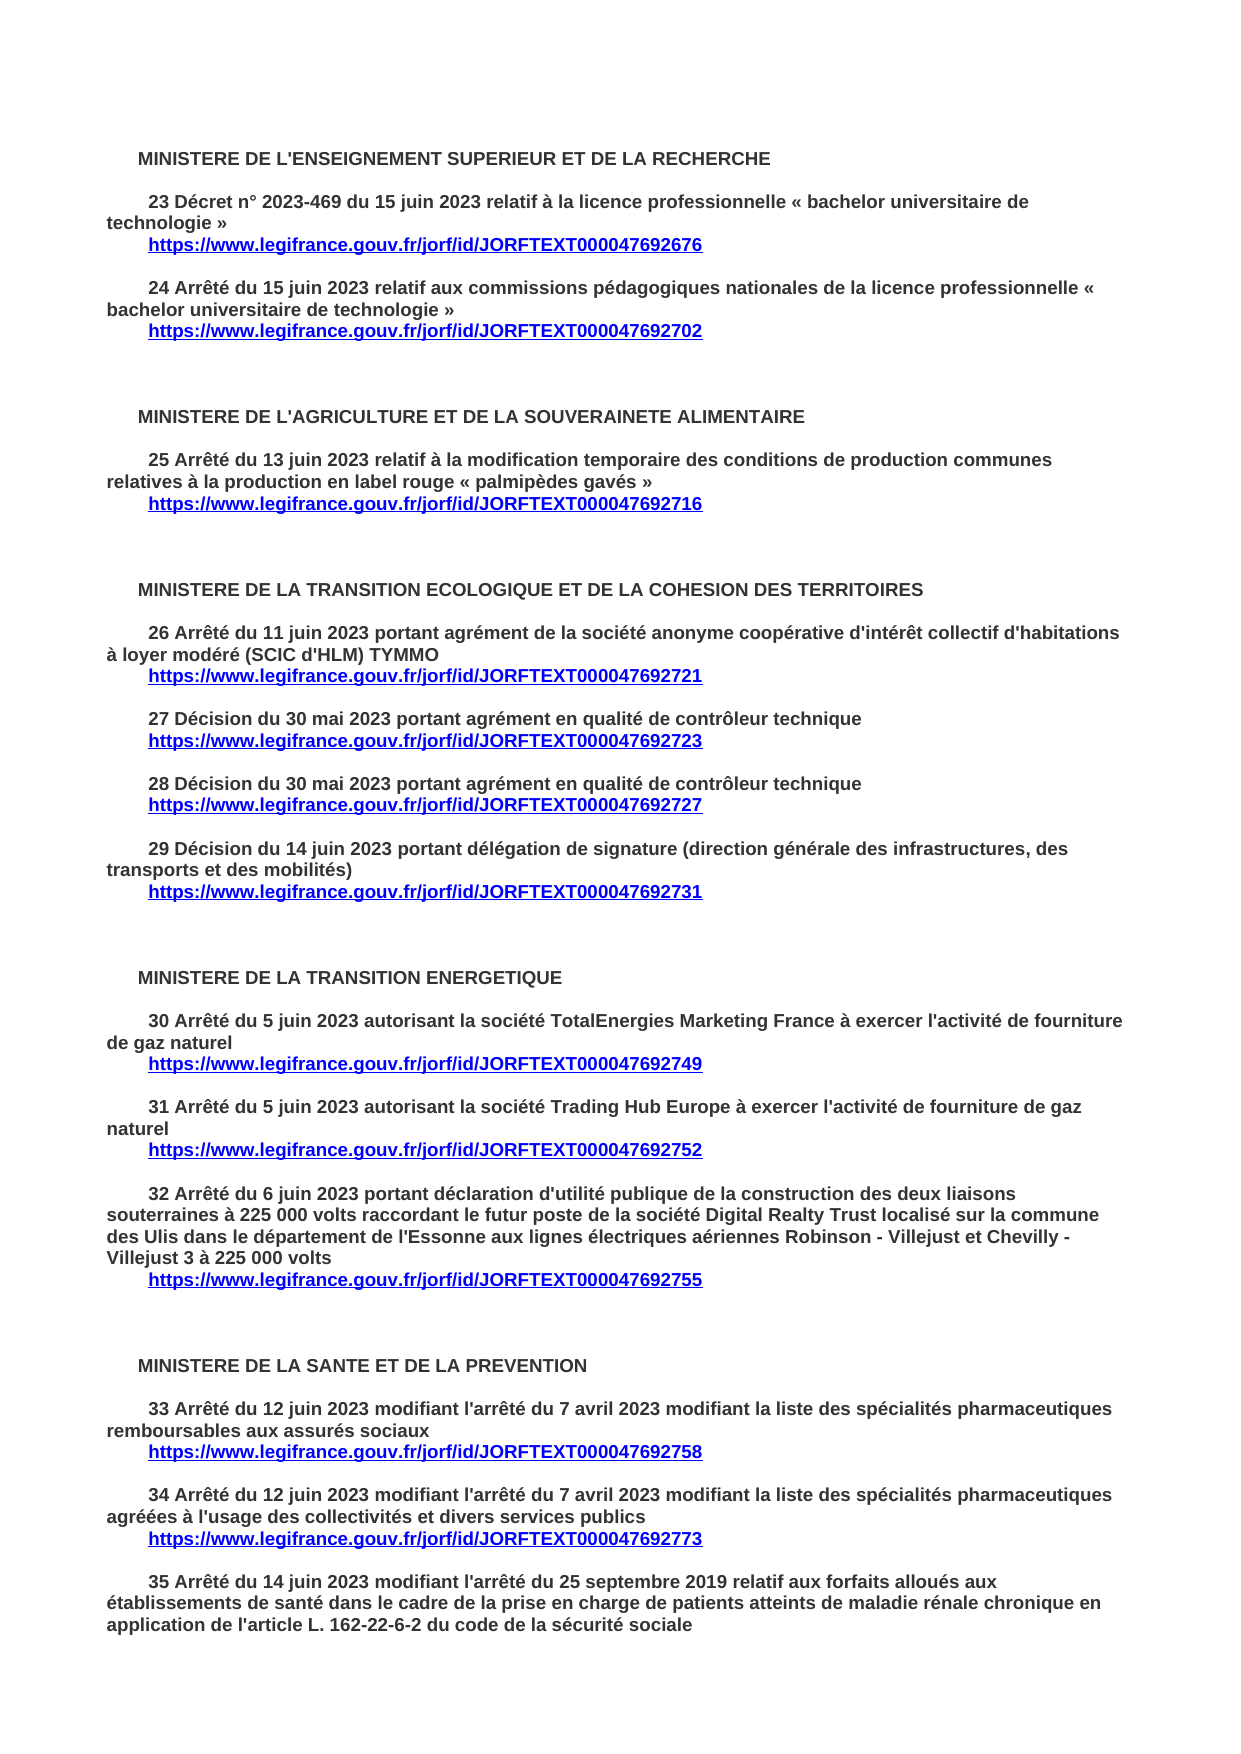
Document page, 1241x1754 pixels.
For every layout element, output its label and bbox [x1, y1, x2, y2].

text [106, 83, 1128, 1635]
